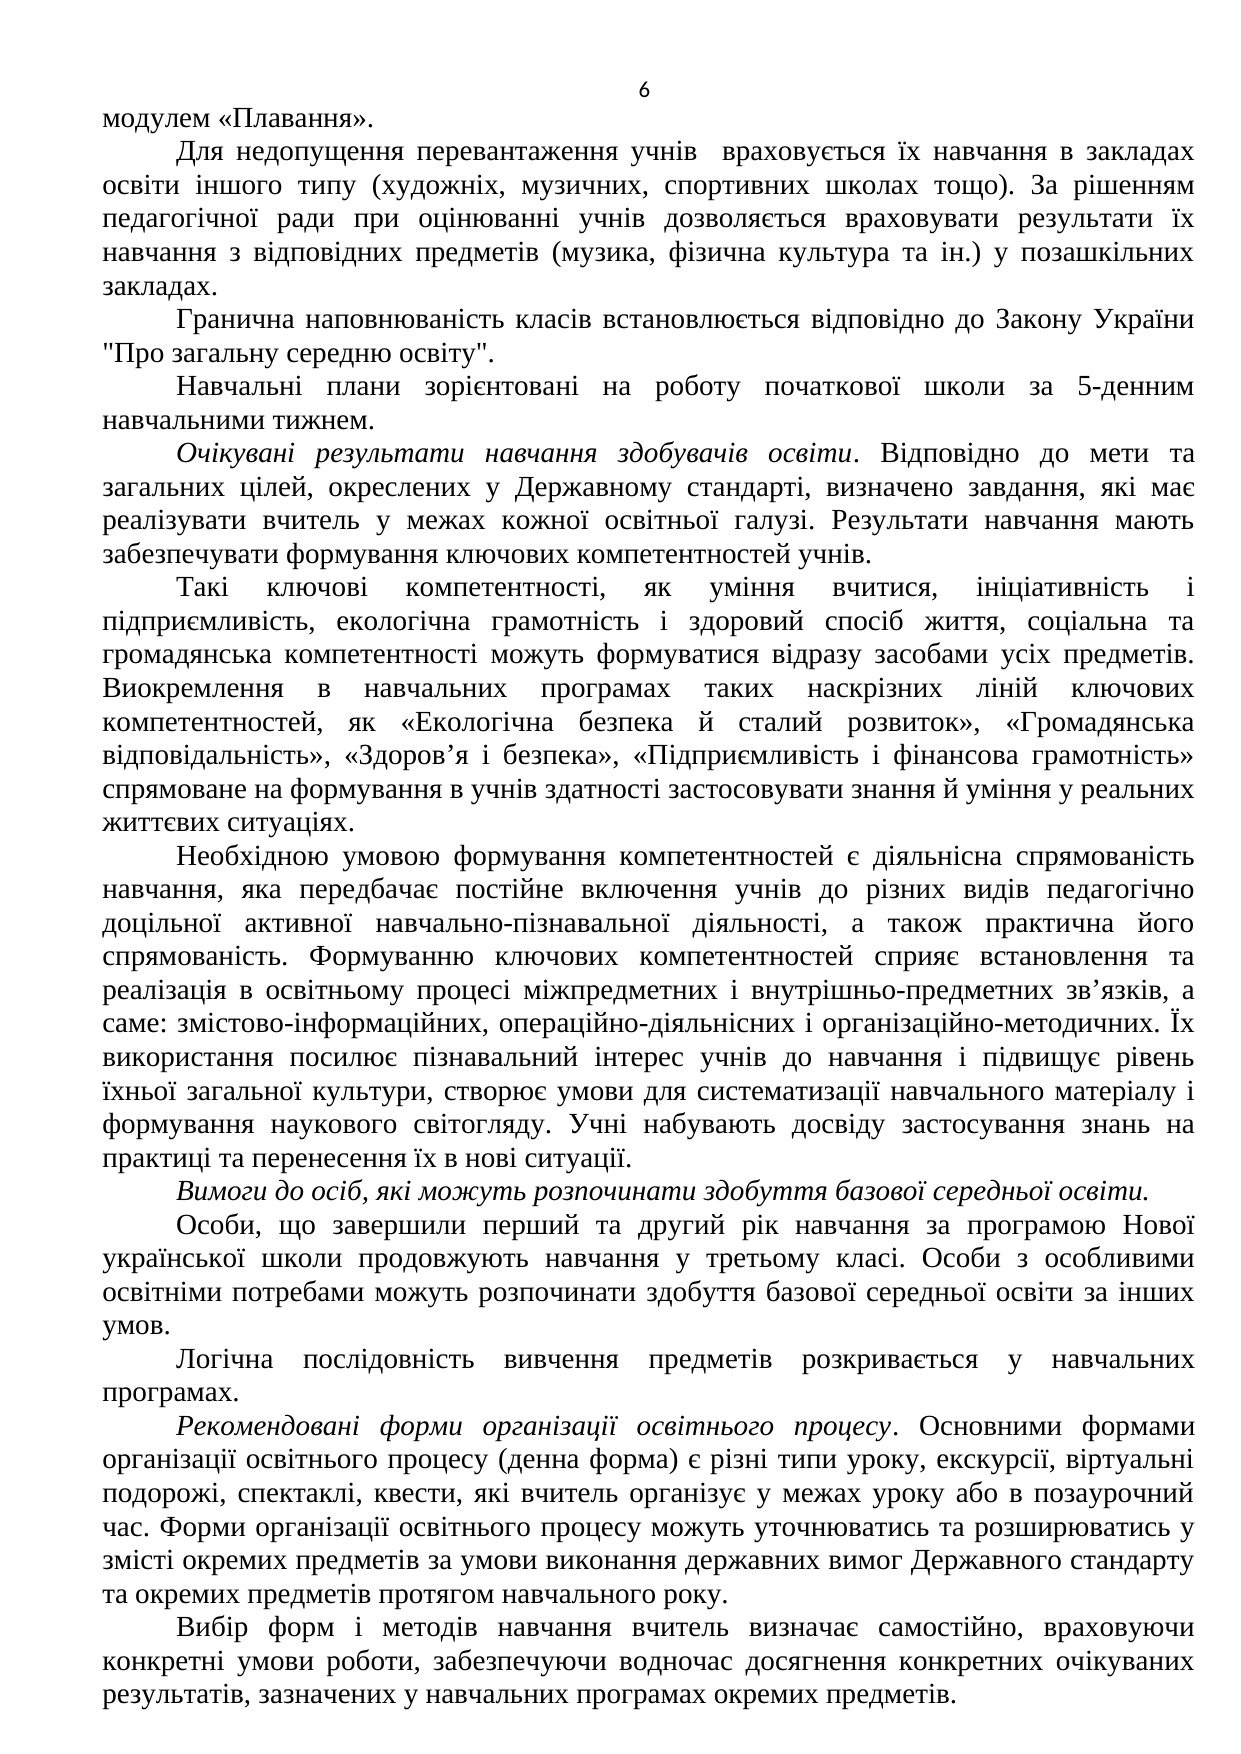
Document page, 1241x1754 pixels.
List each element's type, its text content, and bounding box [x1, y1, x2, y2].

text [102, 100, 1196, 133]
text Для недопущення перевантаження учнів враховується їх навчання в закладах освіти іншого типу (художніх, музичних, спортивних школах тощо). За рішенням педагогічної ради при оцінюванні учнів дозволяється враховувати результати їх навчання з відповідних предметів (музика, фізична культура та ін.) у позашкільних закладах. [102, 133, 1196, 301]
text Особи, що завершили перший та другий рік навчання за програмою Нової української школи продовжують навчання у третьому класі. Особи з особливими освітніми потребами можуть розпочинати здобуття базової середньої освіти за інших умов. [102, 1207, 1196, 1341]
text Гранична наповнюваність класів встановлюється відповідно до Закону України "Про загальну середню освіту". [102, 301, 1196, 368]
text Рекомендовані форми організації освітнього процесу. Основними формами організації освітнього процесу (денна форма) є різні типи уроку, екскурсії, віртуальні подорожі, спектаклі, квести, які вчитель організує у межах уроку або в позаурочний час. Форми організації освітнього процесу можуть уточнюватись та розширюватись у змісті окремих предметів за умови виконання державних вимог Державного стандарту та окремих предметів протягом навчального року. [102, 1408, 1196, 1609]
text Вибір форм і методів навчання вчитель визначає самостійно, враховуючи конкретні умови роботи, забезпечуючи водночас досягнення конкретних очікуваних результатів, зазначених у навчальних програмах окремих предметів. [102, 1609, 1196, 1710]
text Необхідною умовою формування компетентностей є діяльнісна спрямованість навчання, яка передбачає постійне включення учнів до різних видів педагогічно доцільної активної навчально-пізнавальної діяльності, а також практична його спрямованість. Формуванню ключових компетентностей сприяє встановлення та реалізація в освітньому процесі міжпредметних і внутрішньо-предметних зв’язків, а саме: змістово-інформаційних, операційно-діяльнісних і організаційно-методичних. Їх використання посилює пізнавальний інтерес учнів до навчання і підвищує рівень їхньої загальної культури, створює умови для систематизації навчального матеріалу і формування наукового світогляду. Учні набувають досвіду застосування знань на практиці та перенесення їх в нові ситуації. [102, 838, 1196, 1173]
text Очікувані результати навчання здобувачів освіти. Відповідно до мети та загальних цілей, окреслених у Державному стандарті, визначено завдання, які має реалізувати вчитель у межах кожної освітньої галузі. Результати навчання мають забезпечувати формування ключових компетентностей учнів. [102, 435, 1196, 569]
text Логічна послідовність вивчення предметів розкривається у навчальних програмах. [102, 1341, 1196, 1408]
text Вимоги до осіб, які можуть розпочинати здобуття базової середньої освіти. [102, 1173, 1196, 1207]
text Такі ключові компетентності, як уміння вчитися, ініціативність і підприємливість, екологічна грамотність і здоровий спосіб життя, соціальна та громадянська компетентності можуть формуватися відразу засобами усіх предметів. Виокремлення в навчальних програмах таких наскрізних ліній ключових компетентностей, як «Екологічна безпека й сталий розвиток», «Громадянська відповідальність», «Здоров’я і безпека», «Підприємливість і фінансова грамотність» спрямоване на формування в учнів здатності застосовувати знання й уміння у реальних життєвих ситуаціях. [102, 569, 1196, 838]
text Навчальні плани зорієнтовані на роботу початкової школи за 5-денним навчальними тижнем. [102, 368, 1196, 435]
